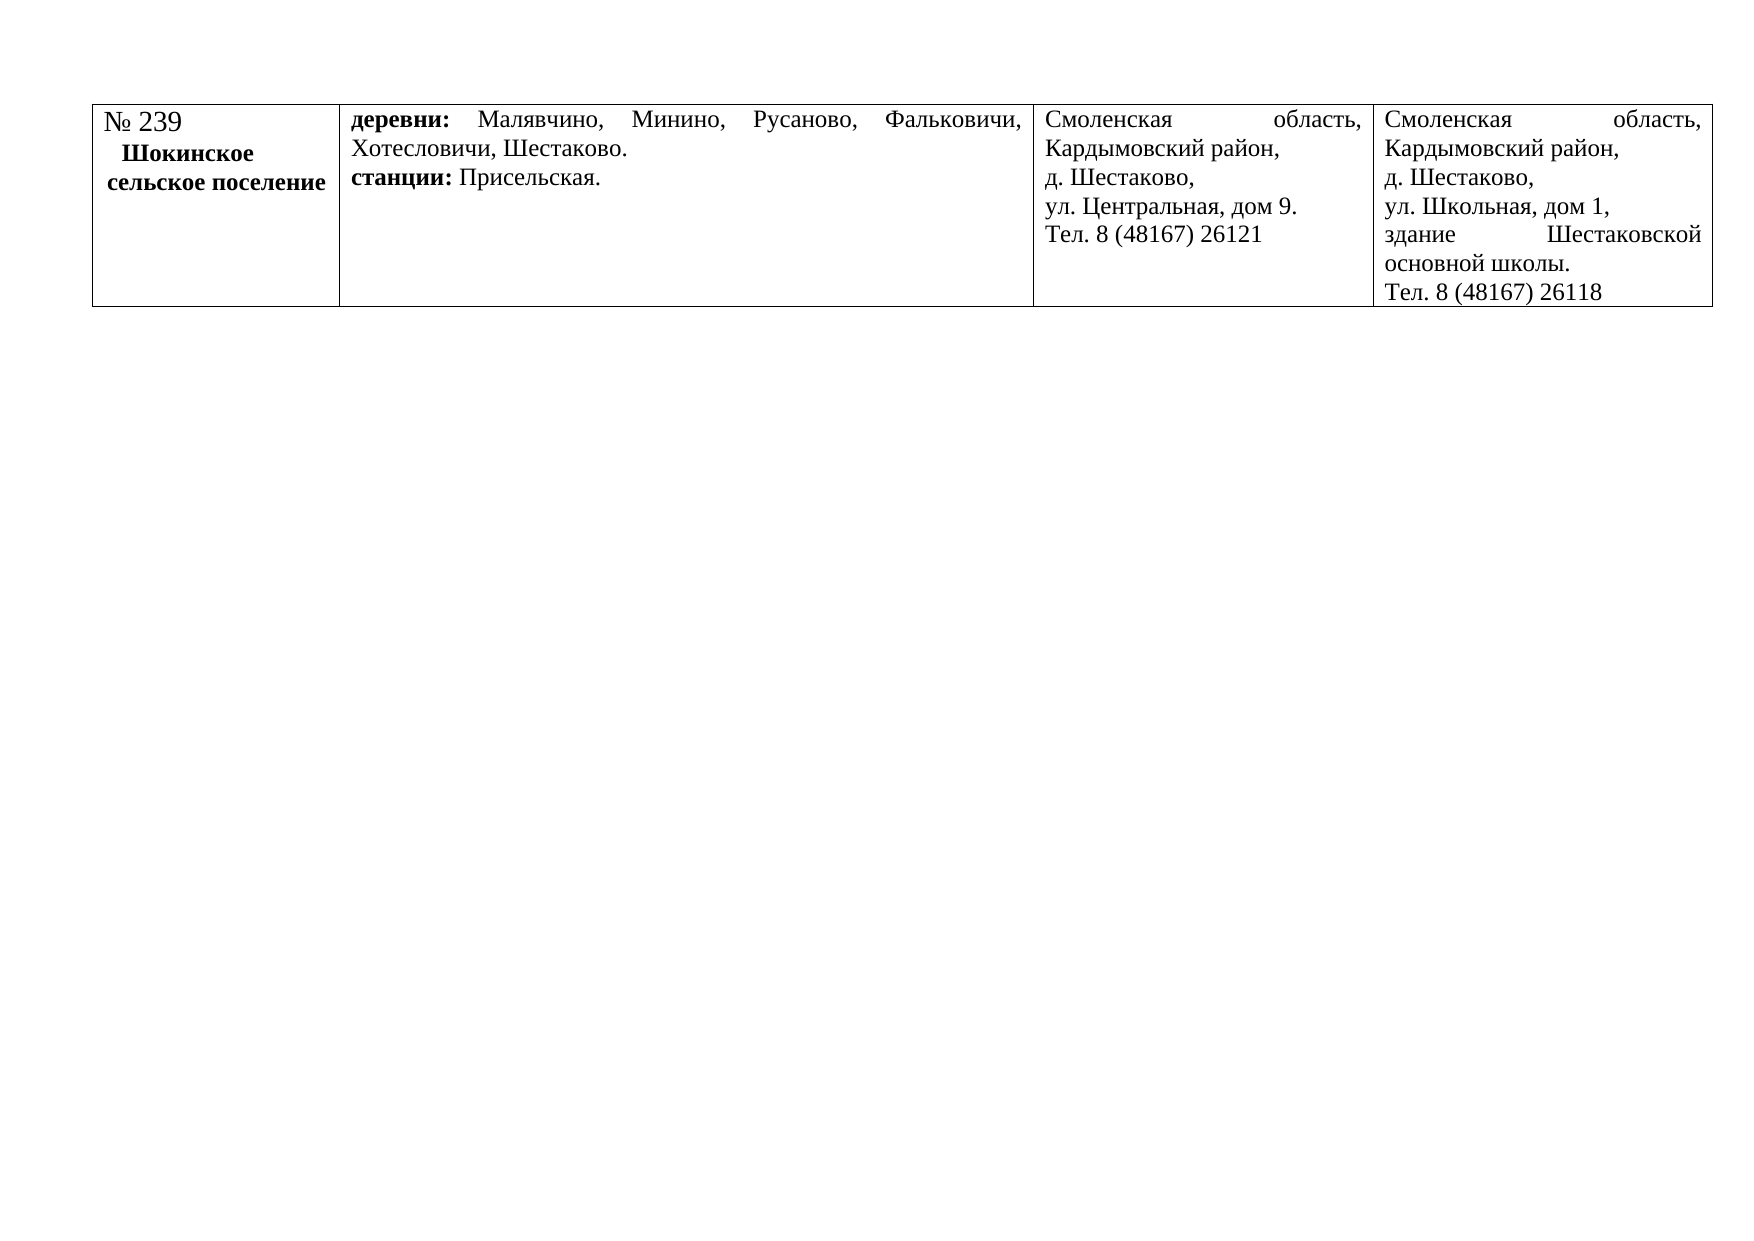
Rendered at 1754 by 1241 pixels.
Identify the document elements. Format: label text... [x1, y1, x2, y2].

table_cell деревни: Малявчино, Минино, Русаново, Фальковичи, Хотесловичи, Шестаково. станции: Присельская. [340, 105, 1033, 306]
table_cell Смоленская область, Кардымовский район, д. Шестаково, ул. Школьная, дом 1, здание Шестаковской основной школы. Тел. 8 (48167) 26118 [1374, 105, 1712, 306]
table_cell № 239 Шокинское сельское поселение [93, 105, 339, 306]
table_cell Смоленская область, Кардымовский район, д. Шестаково, ул. Центральная, дом 9. Тел. 8 (48167) 26121 [1034, 105, 1373, 306]
